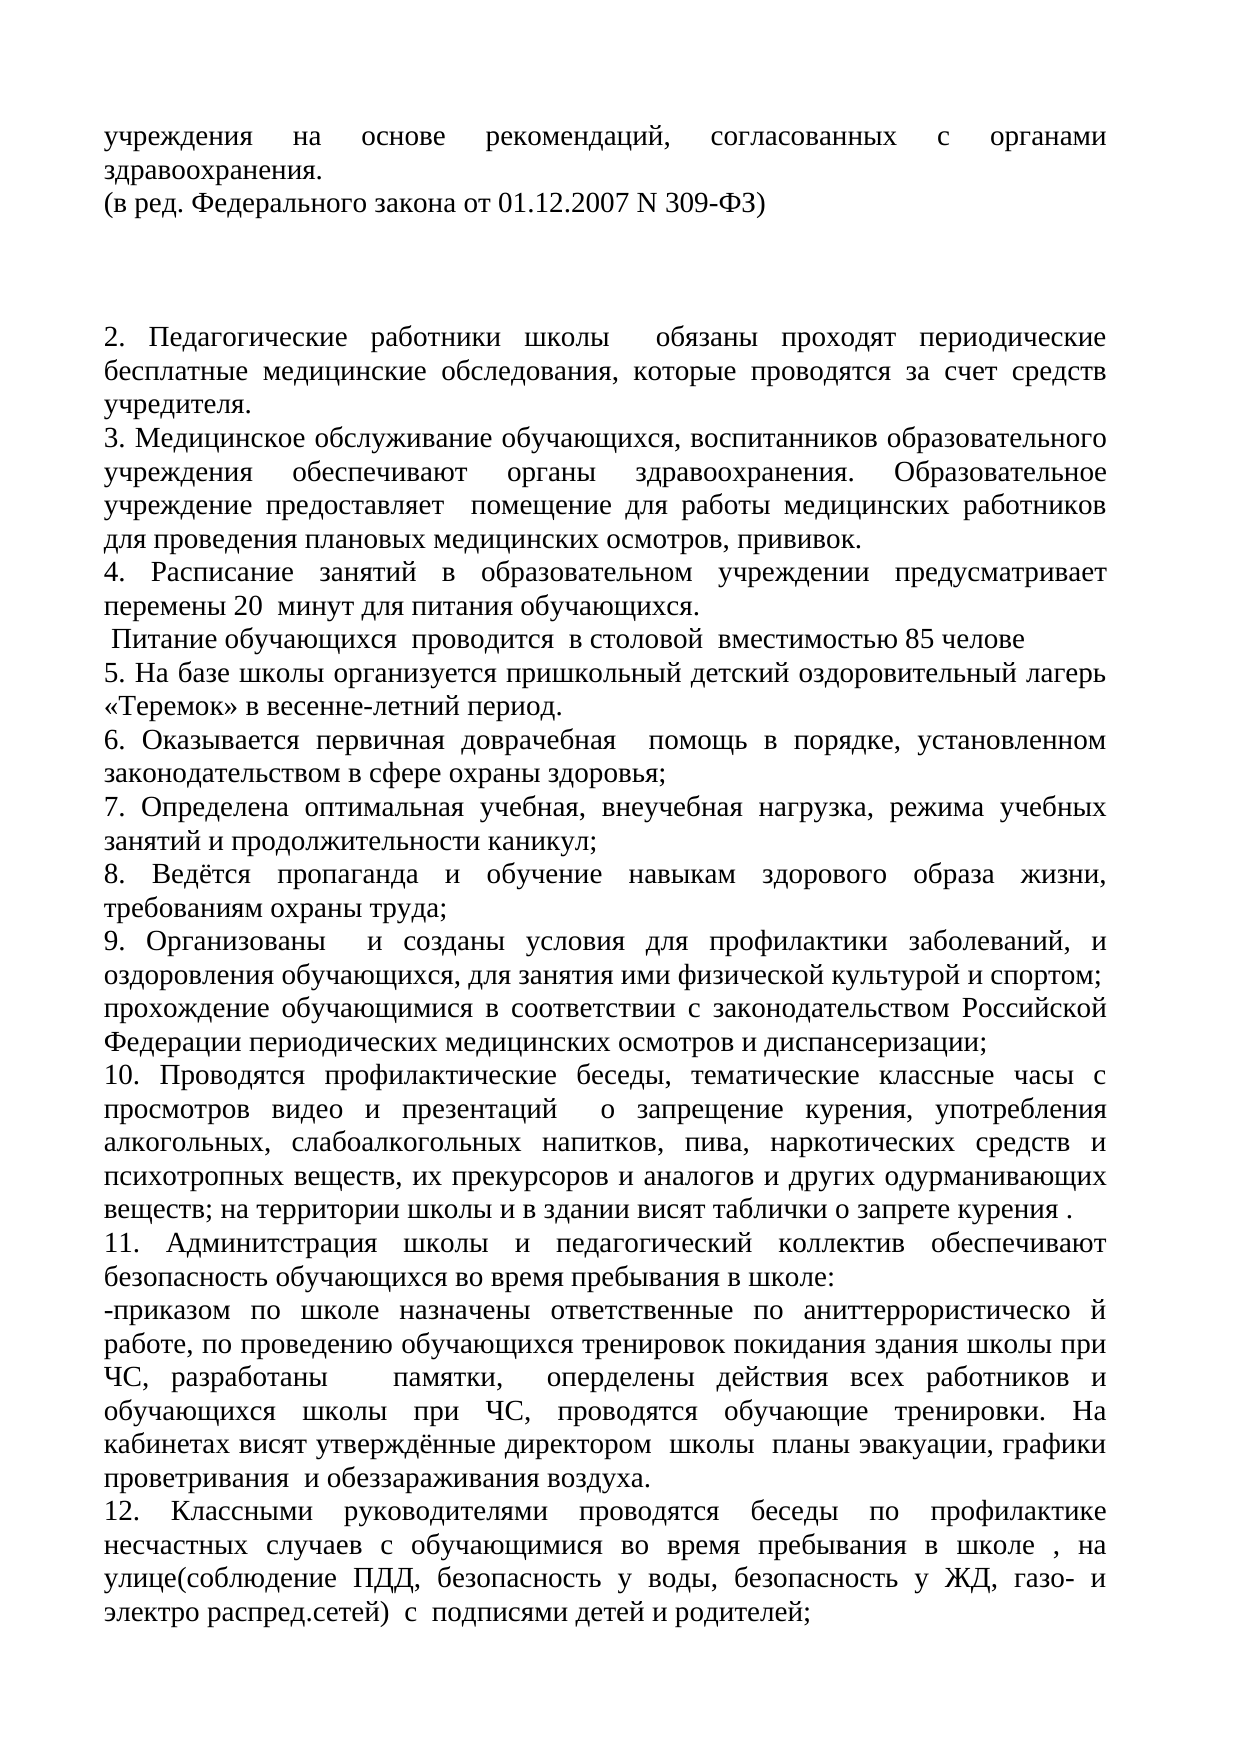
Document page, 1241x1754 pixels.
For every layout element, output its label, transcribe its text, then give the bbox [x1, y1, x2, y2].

text 11. Админитстрация школы и педагогический коллектив обеспечивают безопасность обучающихся во время пребывания в школе: [103, 1225, 1107, 1292]
text Питание обучающихся проводится в столовой вместимостью 85 челове [103, 621, 1107, 655]
text 12. Классными руководителями проводятся беседы по профилактике несчастных случаев с обучающимися во время пребывания в школе , на улице(соблюдение ПДД, безопасность у воды, безопасность у ЖД, газо- и электро распред.сетей) с подписями детей и родителей; [103, 1493, 1107, 1628]
text 6. Оказывается первичная доврачебная помощь в порядке, установленном законодательством в сфере охраны здоровья; [103, 722, 1107, 789]
text 7. Определена оптимальная учебная, внеучебная нагрузка, режима учебных занятий и продолжительности каникул; [103, 789, 1107, 856]
text 3. Медицинское обслуживание обучающихся, воспитанников образовательного учреждения обеспечивают органы здравоохранения. Образовательное учреждение предоставляет помещение для работы медицинских работников для проведения плановых медицинских осмотров, прививок. [103, 420, 1107, 554]
text 4. Расписание занятий в образовательном учреждении предусматривает перемены 20 минут для питания обучающихся. [103, 554, 1107, 621]
text -приказом по школе назначены ответственные по аниттеррористическо й работе, по проведению обучающихся тренировок покидания здания школы при ЧС, разработаны памятки, оперделены действия всех работников и обучающихся школы при ЧС, проводятся обучающие тренировки. На кабинетах висят утверждённые директором школы планы эвакуации, графики проветривания и обеззараживания воздуха. [103, 1292, 1107, 1493]
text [103, 118, 1107, 185]
text 5. На базе школы организуется пришкольный детский оздоровительный лагерь «Теремок» в весенне-летний период. [103, 655, 1107, 722]
text 8. Ведётся пропаганда и обучение навыкам здорового образа жизни, требованиям охраны труда; [103, 856, 1107, 923]
text 10. Проводятся профилактические беседы, тематические классные часы с просмотров видео и презентаций о запрещение курения, употребления алкогольных, слабоалкогольных напитков, пива, наркотических средств и психотропных веществ, их прекурсоров и аналогов и других одурманивающих веществ; на территории школы и в здании висят таблички о запрете курения . [103, 1057, 1107, 1225]
text (в ред. Федерального закона от 01.12.2007 N 309-ФЗ) [103, 185, 1107, 219]
text 2. Педагогические работники школы обязаны проходят периодические бесплатные медицинские обследования, которые проводятся за счет средств учредителя. [103, 319, 1107, 420]
text прохождение обучающимися в соответствии с законодательством Российской Федерации периодических медицинских осмотров и диспансеризации; [103, 990, 1107, 1057]
text 9. Организованы и созданы условия для профилактики заболеваний, и оздоровления обучающихся, для занятия ими физической культурой и спортом; [103, 923, 1107, 990]
